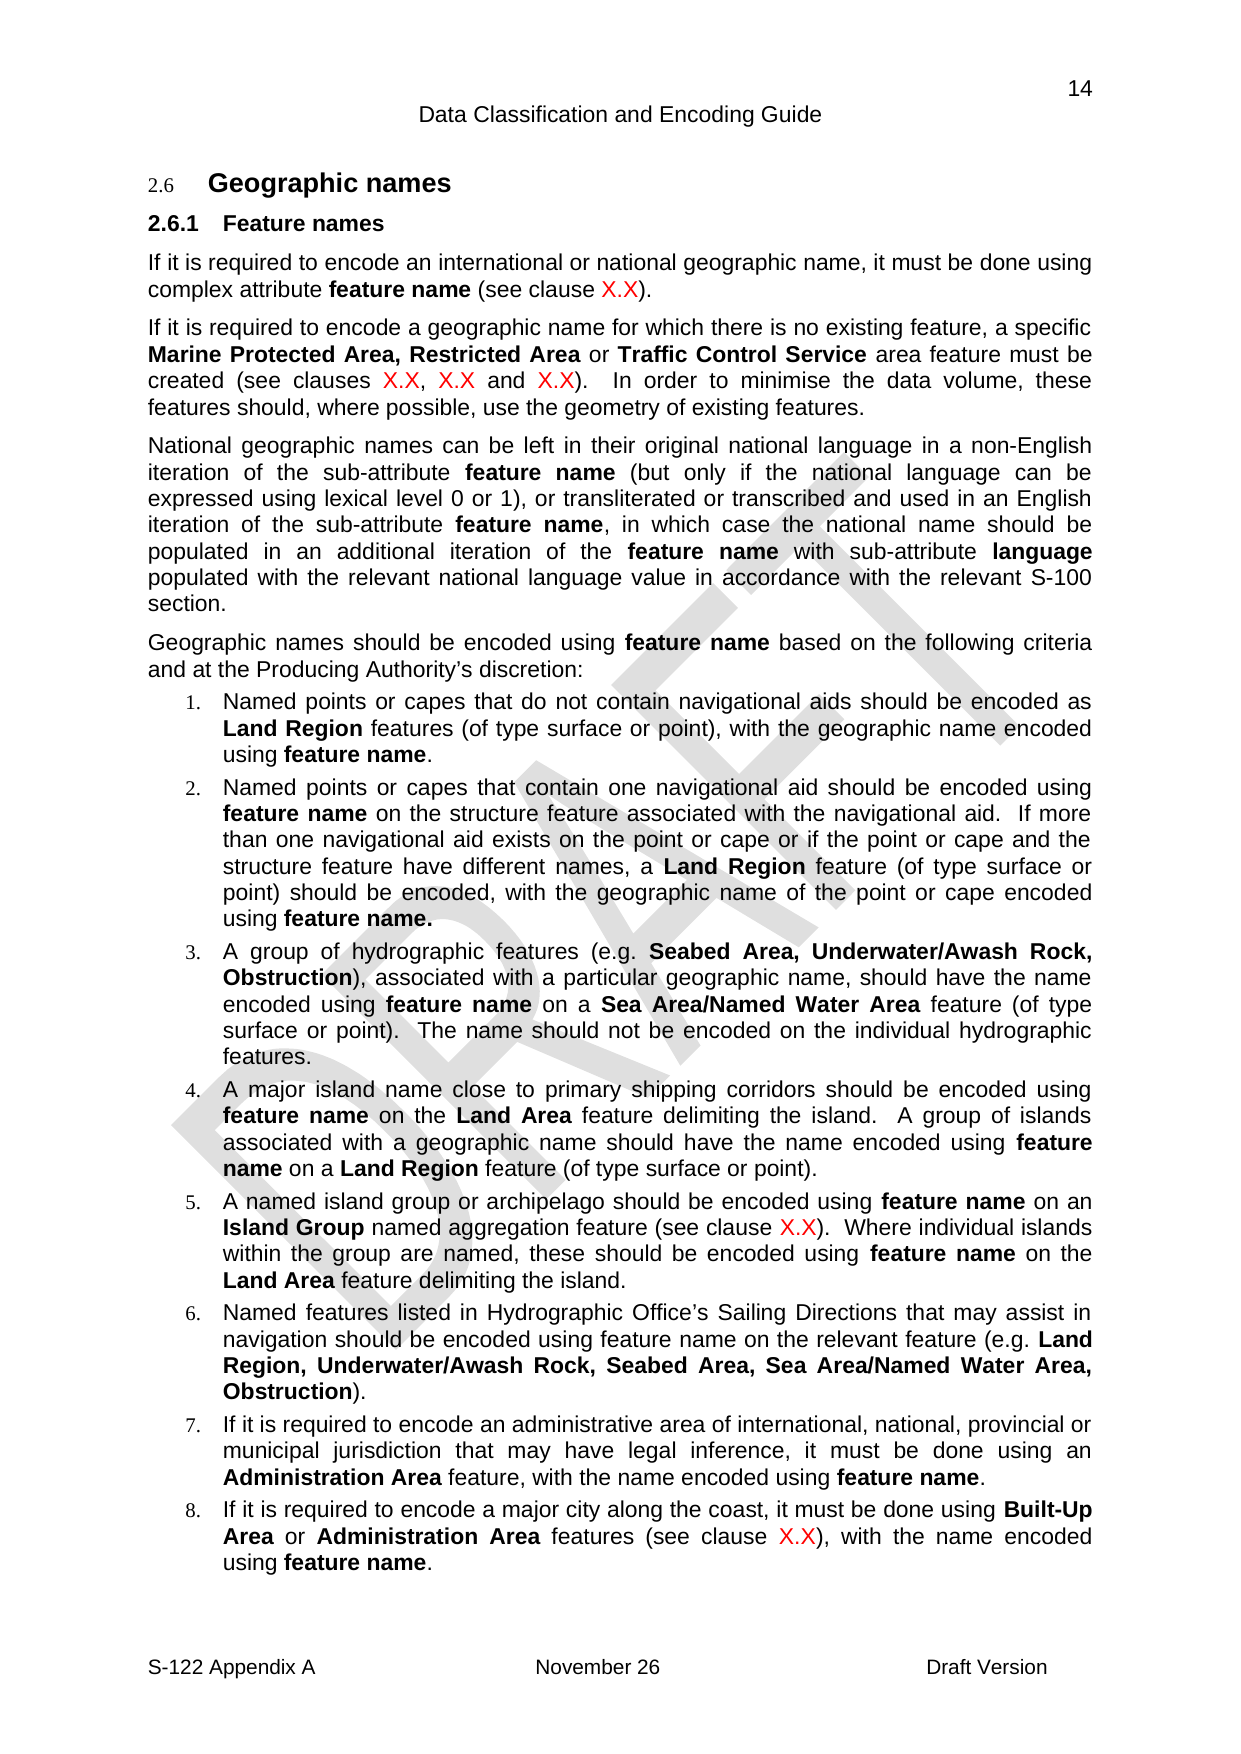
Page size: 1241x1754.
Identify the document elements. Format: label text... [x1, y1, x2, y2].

text If it is required to encode an international or national geographic name, it must be done using complex attribute feature name (see clause X.X). [148, 249, 1093, 302]
subtitle Geographic names [148, 167, 1093, 198]
list Named features listed in Hydrographic Office’s Sailing Directions that may assist in navigation should be encoded using feature name on the relevant feature (e.g. Land Region, Underwater/Awash Rock, Seabed Area, Sea Area/Named Water Area, Obstruction). [185, 1299, 1093, 1405]
list If it is required to encode a major city along the coast, it must be done using Built-Up Area or Administration Area features (see clause X.X), with the name encoded using feature name. [185, 1496, 1093, 1575]
list Named points or capes that do not contain navigational aids should be encoded as Land Region features (of type surface or point), with the geographic name encoded using feature name. [185, 688, 1093, 767]
text Geographic names should be encoded using feature name based on the following criteria and at the Producing Authority’s discretion: [148, 629, 1093, 682]
subtitle Feature names [148, 210, 1093, 237]
text National geographic names can be left in their original national language in a non-English iteration of the sub-attribute feature name (but only if the national language can be expressed using lexical level 0 or 1), or transliterated or transcribed and used in an English iteration of the sub-attribute feature name, in which case the national name should be populated in an additional iteration of the feature name with sub-attribute language populated with the relevant national language value in accordance with the relevant S-100 section. [148, 432, 1093, 617]
list A major island name close to primary shipping corridors should be encoded using feature name on the Land Area feature delimiting the island. A group of islands associated with a geographic name should have the name encoded using feature name on a Land Region feature (of type surface or point). [185, 1076, 1093, 1181]
list A group of hydrographic features (e.g. Seabed Area, Underwater/Awash Rock, Obstruction), associated with a particular geographic name, should have the name encoded using feature name on a Sea Area/Named Water Area feature (of type surface or point). The name should not be encoded on the individual hydrographic features. [185, 938, 1093, 1070]
list Named points or capes that contain one navigational aid should be encoded using feature name on the structure feature associated with the navigational aid. If more than one navigational aid exists on the point or cape or if the point or cape and the structure feature have different names, a Land Region feature (of type surface or point) should be encoded, with the geographic name of the point or cape encoded using feature name. [185, 773, 1093, 932]
text If it is required to encode a geographic name for which there is no existing feature, a specific Marine Protected Area, Restricted Area or Traffic Control Service area feature must be created (see clauses X.X, X.X and X.X). In order to minimise the data volume, these features should, where possible, use the geometry of existing features. [148, 314, 1093, 420]
list A named island group or archipelago should be encoded using feature name on an Island Group named aggregation feature (see clause X.X). Where individual islands within the group are named, these should be encoded using feature name on the Land Area feature delimiting the island. [185, 1188, 1093, 1293]
list If it is required to encode an administrative area of international, national, provincial or municipal jurisdiction that may have legal inference, it must be done using an Administration Area feature, with the name encoded using feature name. [185, 1411, 1093, 1490]
